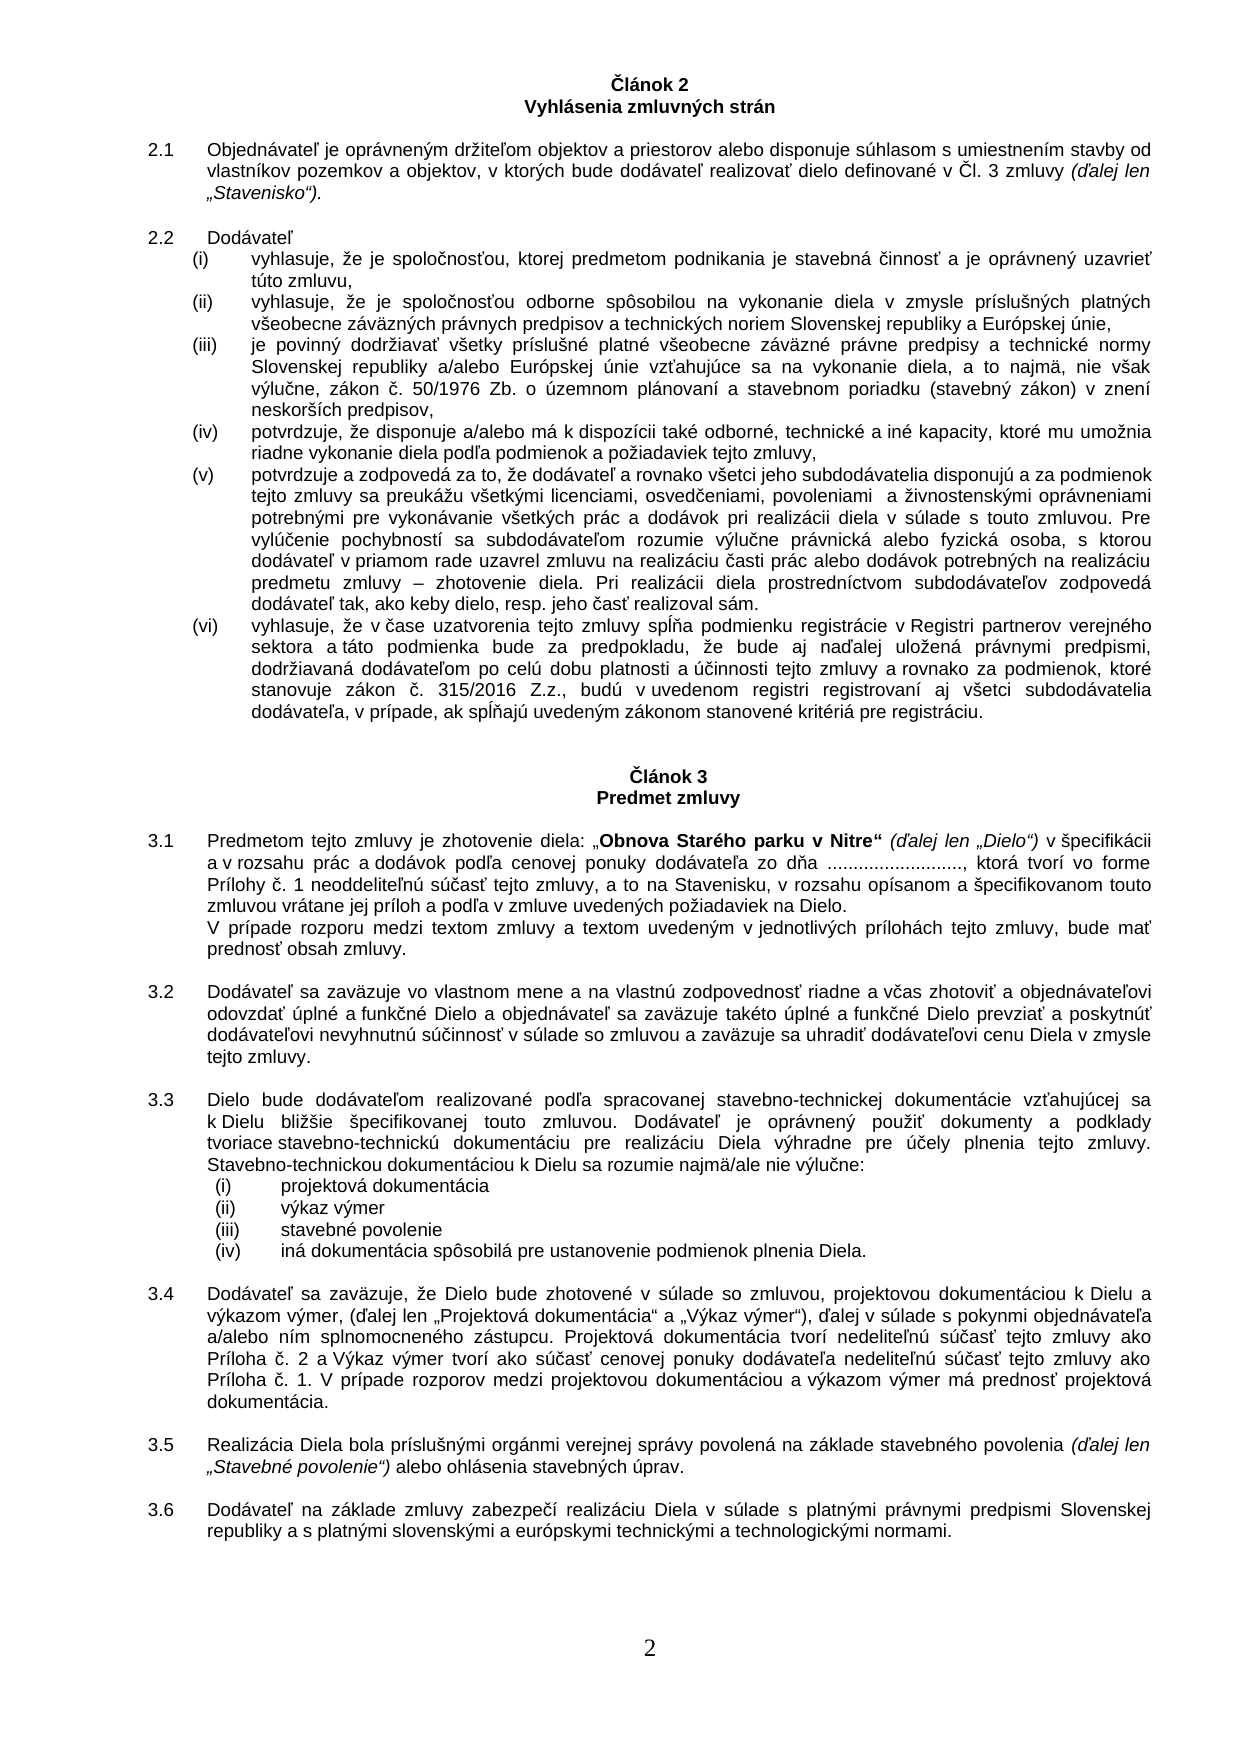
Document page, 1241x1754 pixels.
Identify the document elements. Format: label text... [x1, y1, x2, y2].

text Článok 3 [185, 766, 1152, 787]
list potvrdzuje, že disponuje a/alebo má k dispozícii také odborné, technické a iné kapacity, ktoré mu umožnia riadne vykonanie diela podľa podmienok a požiadaviek tejto zmluvy, [192, 421, 1152, 464]
list je povinný dodržiavať všetky príslušné platné všeobecne záväzné právne predpisy a technické normy Slovenskej republiky a/alebo Európskej únie vzťahujúce sa na vykonanie diela, a to najmä, nie však výlučne, zákon č. 50/1976 Zb. o územnom plánovaní a stavebnom poriadku (stavebný zákon) v znení neskorších predpisov, [192, 334, 1152, 421]
list Dielo bude dodávateľom realizované podľa spracovanej stavebno-technickej dokumentácie vzťahujúcej sa k Dielu bližšie špecifikovanej touto zmluvou. Dodávateľ je oprávnený použiť dokumenty a podklady tvoriace stavebno-technickú dokumentáciu pre realizáciu Diela výhradne pre účely plnenia tejto zmluvy. Stavebno-technickou dokumentáciou k Dielu sa rozumie najmä/ale nie výlučne: [148, 1089, 1152, 1175]
list Objednávateľ je oprávneným držiteľom objektov a priestorov alebo disponuje súhlasom s umiestnením stavby od vlastníkov pozemkov a objektov, v ktorých bude dodávateľ realizovať dielo definované v Čl. 3 zmluvy (ďalej len „Stavenisko“). [148, 138, 1152, 203]
text Článok 2 [148, 74, 1152, 95]
list výkaz výmer [215, 1197, 1152, 1218]
list vyhlasuje, že je spoločnosťou, ktorej predmetom podnikania je stavebná činnosť a je oprávnený uzavrieť túto zmluvu, [192, 248, 1152, 291]
list iná dokumentácia spôsobilá pre ustanovenie podmienok plnenia Diela. [215, 1240, 1152, 1261]
list Dodávateľ sa zaväzuje, že Dielo bude zhotovené v súlade so zmluvou, projektovou dokumentáciou k Dielu a výkazom výmer, (ďalej len „Projektová dokumentácia“ a „Výkaz výmer“), ďalej v súlade s pokynmi objednávateľa a/alebo ním splnomocneného zástupcu. Projektová dokumentácia tvorí nedeliteľnú súčasť tejto zmluvy ako Príloha č. 2 a Výkaz výmer tvorí ako súčasť cenovej ponuky dodávateľa nedeliteľnú súčasť tejto zmluvy ako Príloha č. 1. V prípade rozporov medzi projektovou dokumentáciou a výkazom výmer má prednosť projektová dokumentácia. [148, 1283, 1152, 1412]
text V prípade rozporu medzi textom zmluvy a textom uvedeným v jednotlivých prílohách tejto zmluvy, bude mať prednosť obsah zmluvy. [207, 916, 1152, 959]
list Dodávateľ [148, 226, 1152, 248]
list vyhlasuje, že je spoločnosťou odborne spôsobilou na vykonanie diela v zmysle príslušných platných všeobecne záväzných právnych predpisov a technických noriem Slovenskej republiky a Európskej únie, [192, 291, 1152, 334]
list potvrdzuje a zodpovedá za to, že dodávateľ a rovnako všetci jeho subdodávatelia disponujú a za podmienok tejto zmluvy sa preukážu všetkými licenciami, osvedčeniami, povoleniami a živnostenskými oprávneniami potrebnými pre vykonávanie všetkých prác a dodávok pri realizácii diela v súlade s touto zmluvou. Pre vylúčenie pochybností sa subdodávateľom rozumie výlučne právnická alebo fyzická osoba, s ktorou dodávateľ v priamom rade uzavrel zmluvu na realizáciu časti prác alebo dodávok potrebných na realizáciu predmetu zmluvy – zhotovenie diela. Pri realizácii diela prostredníctvom subdodávateľov zodpovedá dodávateľ tak, ako keby dielo, resp. jeho časť realizoval sám. [192, 464, 1152, 614]
list Predmetom tejto zmluvy je zhotovenie diela: „Obnova Starého parku v Nitre“ (ďalej len „Dielo“) v špecifikácii a v rozsahu prác a dodávok podľa cenovej ponuky dodávateľa zo dňa .........................., ktorá tvorí vo forme Prílohy č. 1 neoddeliteľnú súčasť tejto zmluvy, a to na Stavenisku, v rozsahu opísanom a špecifikovanom touto zmluvou vrátane jej príloh a podľa v zmluve uvedených požiadaviek na Dielo. [148, 830, 1152, 916]
list Realizácia Diela bola príslušnými orgánmi verejnej správy povolená na základe stavebného povolenia (ďalej len „Stavebné povolenie“) alebo ohlásenia stavebných úprav. [148, 1434, 1152, 1477]
list stavebné povolenie [215, 1218, 1152, 1240]
list Dodávateľ na základe zmluvy zabezpečí realizáciu Diela v súlade s platnými právnymi predpismi Slovenskej republiky a s platnými slovenskými a európskymi technickými a technologickými normami. [148, 1499, 1152, 1542]
list vyhlasuje, že v čase uzatvorenia tejto zmluvy spĺňa podmienku registrácie v Registri partnerov verejného sektora a táto podmienka bude za predpokladu, že bude aj naďalej uložená právnymi predpismi, dodržiavaná dodávateľom po celú dobu platnosti a účinnosti tejto zmluvy a rovnako za podmienok, ktoré stanovuje zákon č. 315/2016 Z.z., budú v uvedenom registri registrovaní aj všetci subdodávatelia dodávateľa, v prípade, ak spĺňajú uvedeným zákonom stanovené kritériá pre registráciu. [192, 614, 1152, 722]
list Dodávateľ sa zaväzuje vo vlastnom mene a na vlastnú zodpovednosť riadne a včas zhotoviť a objednávateľovi odovzdať úplné a funkčné Dielo a objednávateľ sa zaväzuje takéto úplné a funkčné Dielo prevziať a poskytnúť dodávateľovi nevyhnutnú súčinnosť v súlade so zmluvou a zaväzuje sa uhradiť dodávateľovi cenu Diela v zmysle tejto zmluvy. [148, 981, 1152, 1067]
list projektová dokumentácia [215, 1175, 1152, 1197]
text Vyhlásenia zmluvných strán [148, 95, 1152, 117]
text Predmet zmluvy [185, 787, 1152, 809]
